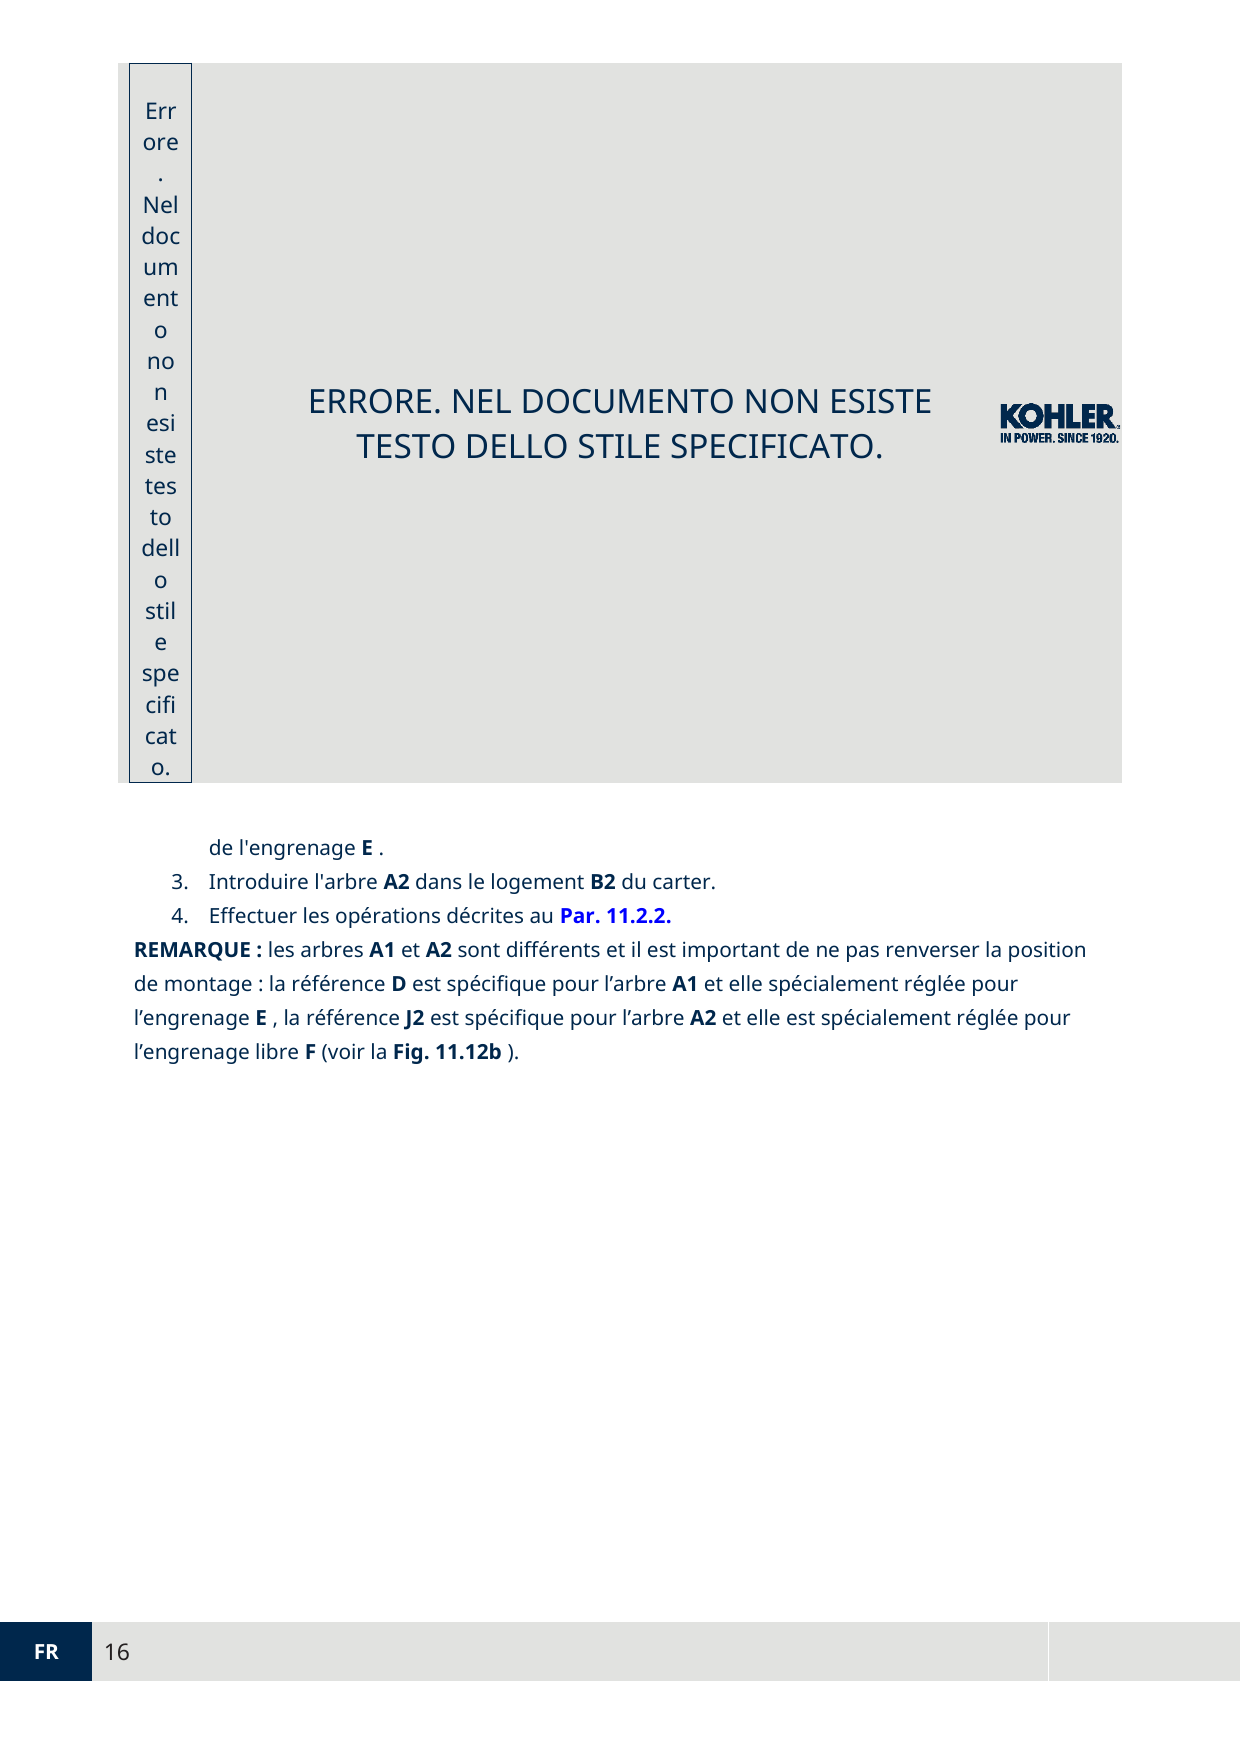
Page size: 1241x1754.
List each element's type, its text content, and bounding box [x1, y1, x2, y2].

picture [1000, 403, 1121, 443]
table_cell 11.5.2 Montage Lubrifier d'huile les axes C de l'arbre A1 , A2 . Introduire l'arbre A1 dans le logement B1 du carter moteur, en respectant la référence D de l'engrenage E . Introduire l'arbre A2 dans le logement B2 du carter. Effectuer les opérations décrites au Par. 11.2.2. REMARQUE : les arbres A1 et A2 sont différents et il est important de ne pas renverser la position de montage : la référence D est spécifique pour l’arbre A1 et elle spécialement réglée pour l’engrenage E , la référence J2 est spécifique pour l’arbre A2 et elle est spécialement réglée pour l’engrenage libre F (voir la Fig. 11.12b ). Fig 11.12 Fig 11.12b [118, 815, 1122, 1147]
